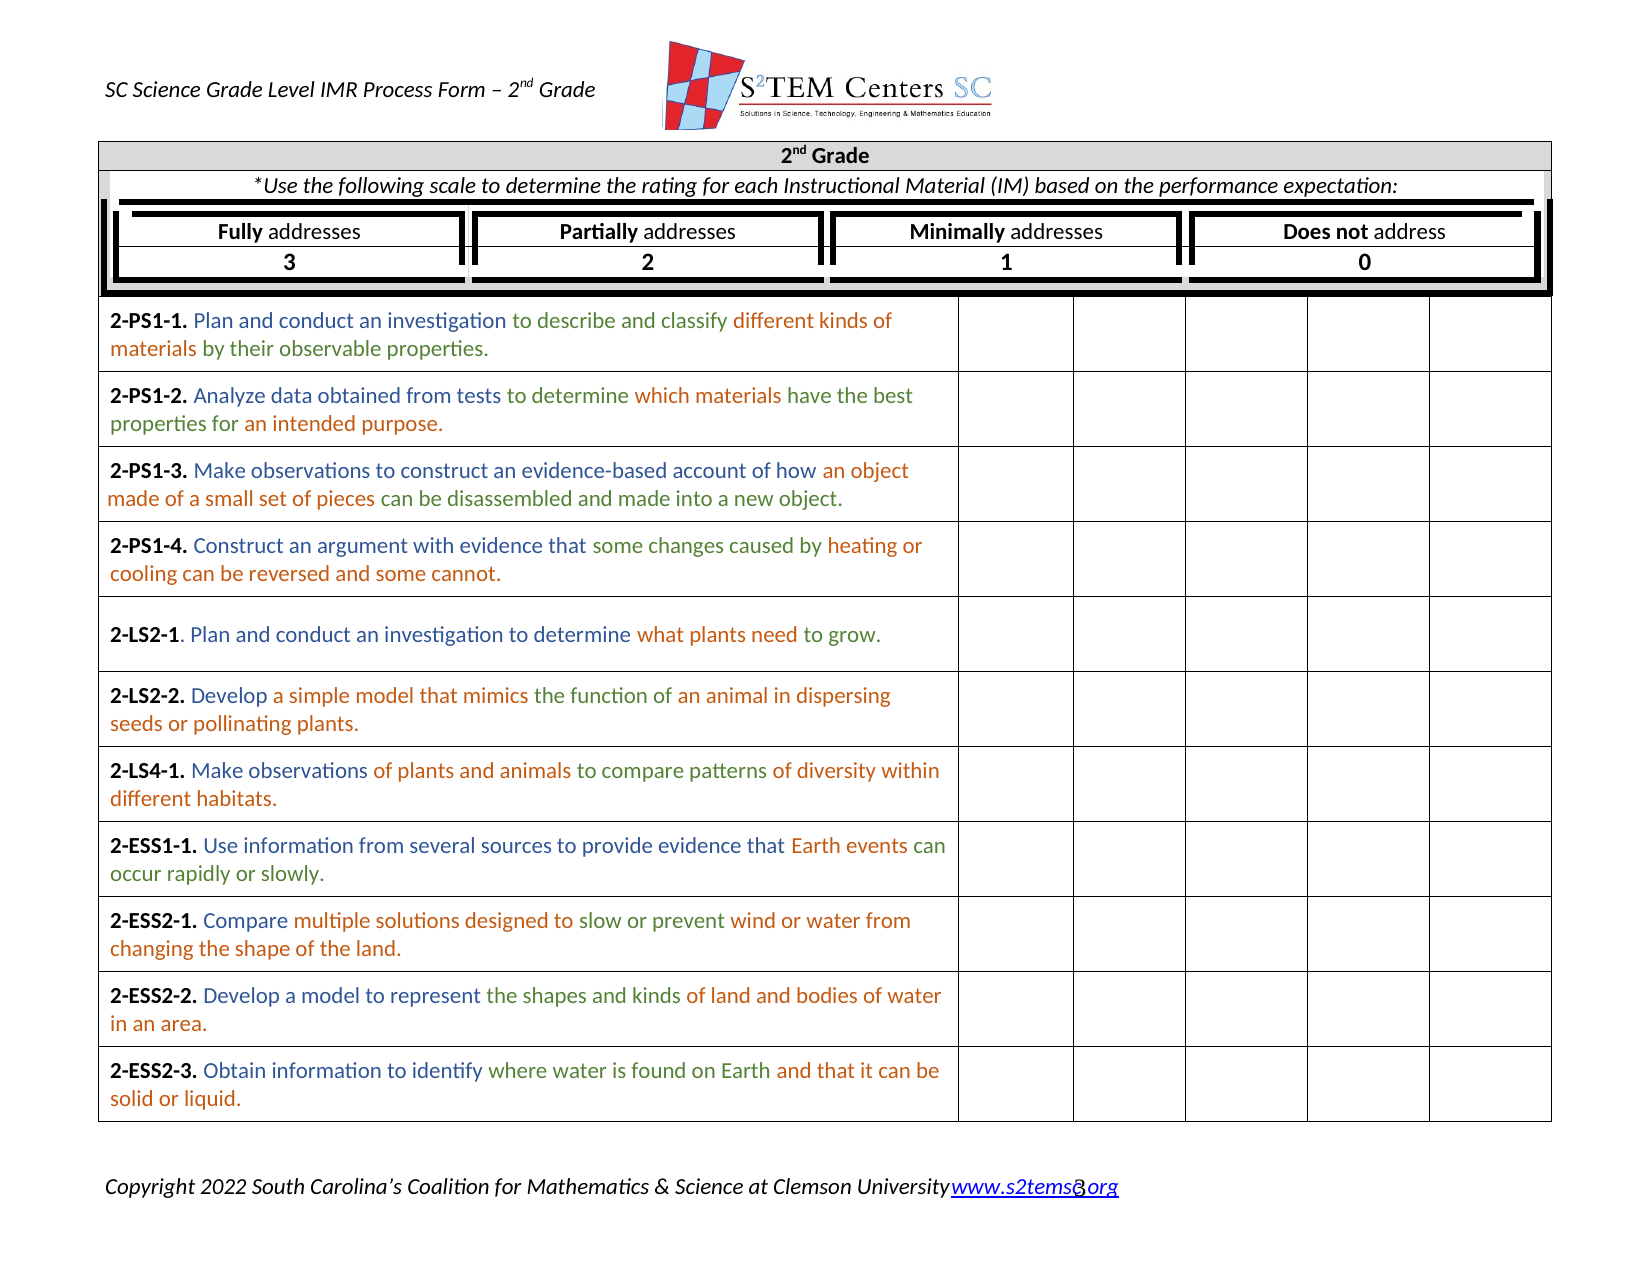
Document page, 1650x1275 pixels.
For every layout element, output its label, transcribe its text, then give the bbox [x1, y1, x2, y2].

table_cell [1074, 447, 1185, 521]
table_cell [959, 1047, 1073, 1121]
table_cell [1430, 747, 1551, 821]
picture [662, 39, 994, 130]
table_cell [1186, 897, 1307, 971]
table_cell [1430, 597, 1551, 671]
table_cell [959, 372, 1073, 446]
table_cell [1074, 747, 1185, 821]
table_cell 2-ESS2-3. Obtain information to identify where water is found on Earth and that it can be solid or liquid. [99, 1047, 958, 1121]
table_cell 2-ESS2-1. Compare multiple solutions designed to slow or prevent wind or water from changing the shape of the land. [99, 897, 958, 971]
table_cell [959, 447, 1073, 521]
table_cell [99, 171, 1551, 296]
table_cell [1186, 372, 1307, 446]
table_cell [1074, 1047, 1185, 1121]
table_cell [1430, 897, 1551, 971]
table_cell 2-LS2-1. Plan and conduct an investigation to determine what plants need to grow. [99, 597, 958, 671]
table_cell [1308, 897, 1429, 971]
table_cell [959, 972, 1073, 1046]
table_cell [1074, 297, 1185, 371]
table_cell [1186, 1047, 1307, 1121]
table_cell [1430, 822, 1551, 896]
table_cell 2-LS2-2. Develop a simple model that mimics the function of an animal in dispersing seeds or pollinating plants. [99, 672, 958, 746]
table_cell [1186, 972, 1307, 1046]
table_cell [1308, 447, 1429, 521]
table_cell [959, 822, 1073, 896]
table_cell [1308, 597, 1429, 671]
table_cell [959, 672, 1073, 746]
table_cell [1430, 1047, 1551, 1121]
table_cell [1074, 972, 1185, 1046]
table_cell [1074, 897, 1185, 971]
table_cell [1308, 672, 1429, 746]
table_cell [1430, 522, 1551, 596]
table_cell [1430, 372, 1551, 446]
table_cell [1186, 522, 1307, 596]
table_cell [1308, 972, 1429, 1046]
table_cell [959, 522, 1073, 596]
table_cell [1430, 972, 1551, 1046]
table_cell 2-LS4-1. Make observations of plants and animals to compare patterns of diversity within different habitats. [99, 747, 958, 821]
table_cell 2-PS1-3. Make observations to construct an evidence-based account of how an object made of a small set of pieces can be disassembled and made into a new object. [99, 447, 958, 521]
table_cell [1186, 297, 1307, 371]
table_cell [1430, 672, 1551, 746]
table_cell 2-PS1-2. Analyze data obtained from tests to determine which materials have the best properties for an intended purpose. [99, 372, 958, 446]
table_cell [1186, 747, 1307, 821]
table_cell [1308, 1047, 1429, 1121]
table_cell [959, 897, 1073, 971]
table_cell [959, 297, 1073, 371]
table_cell 2-PS1-4. Construct an argument with evidence that some changes caused by heating or cooling can be reversed and some cannot. [99, 522, 958, 596]
table_cell [1308, 522, 1429, 596]
table_header 2nd Grade [99, 142, 1551, 170]
table_cell [1308, 372, 1429, 446]
table_cell [1186, 597, 1307, 671]
table_cell [1074, 822, 1185, 896]
table_cell [1308, 822, 1429, 896]
table_cell 2-PS1-1. Plan and conduct an investigation to describe and classify different kinds of materials by their observable properties. [99, 297, 958, 371]
table_cell [1308, 297, 1429, 371]
table_cell [1186, 447, 1307, 521]
table_cell [1074, 597, 1185, 671]
table_cell 2-ESS1-1. Use information from several sources to provide evidence that Earth events can occur rapidly or slowly. [99, 822, 958, 896]
table_cell [1308, 747, 1429, 821]
table_cell [1430, 447, 1551, 521]
table_cell [959, 597, 1073, 671]
table_cell [1074, 672, 1185, 746]
table_cell [1074, 372, 1185, 446]
table_cell [1074, 522, 1185, 596]
table_cell [1430, 297, 1551, 371]
table_cell [1186, 822, 1307, 896]
table_cell [1186, 672, 1307, 746]
table_cell [959, 747, 1073, 821]
table_cell 2-ESS2-2. Develop a model to represent the shapes and kinds of land and bodies of water in an area. [99, 972, 958, 1046]
